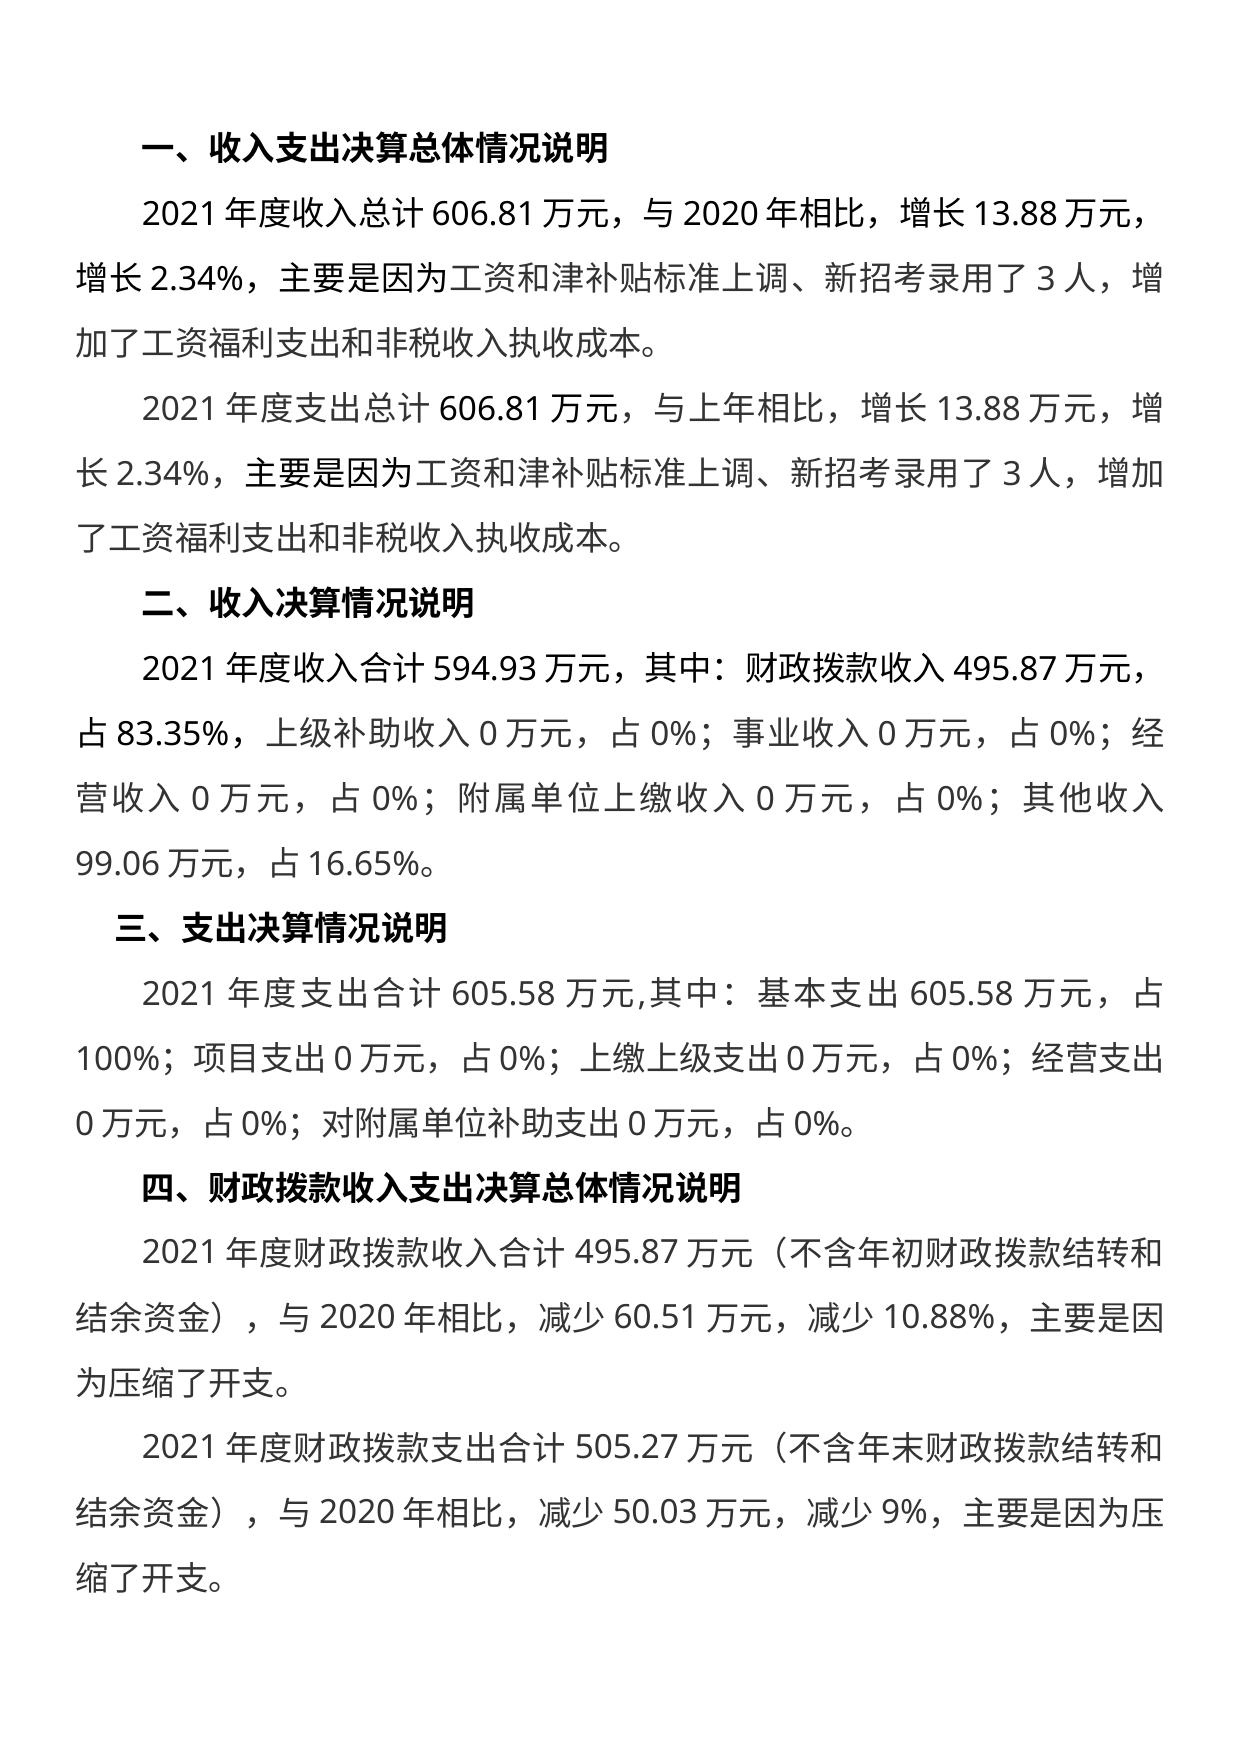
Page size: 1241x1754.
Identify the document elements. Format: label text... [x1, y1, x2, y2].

text 2021年度支出总计606.81万元，与上年相比，增长13.88万元，增长2.34%，主要是因为工资和津补贴标准上调、新招考录用了3人，增加了工资福利支出和非税收入执收成本。 [75, 373, 1165, 568]
text 2021年度支出合计605.58万元,其中：基本支出605.58万元，占100%；项目支出0万元，占0%；上缴上级支出0万元，占0%；经营支出0万元，占0%；对附属单位补助支出0万元，占0%。 [75, 958, 1165, 1035]
text 一、收入支出决算总体情况说明 [75, 113, 1165, 178]
text 四、财政拨款收入支出决算总体情况说明 [75, 1153, 1165, 1218]
text 2021年度支出合计605.58万元,其中：基本支出605.58万元，占100%；项目支出0万元，占0%；上缴上级支出0万元，占0%；经营支出0万元，占0%；对附属单位补助支出0万元，占0%。 [75, 1080, 1165, 1153]
text 2021年度财政拨款支出合计505.27万元（不含年末财政拨款结转和结余资金），与2020年相比，减少50.03万元，减少9%，主要是因为压缩了开支。 [75, 1413, 1165, 1608]
text 2021年度财政拨款收入合计495.87万元（不含年初财政拨款结转和结余资金），与2020年相比，减少60.51万元，减少10.88%，主要是因为压缩了开支。 [75, 1218, 1165, 1413]
text 2021年度收入总计606.81万元，与2020年相比，增长13.88万元，增长2.34%，主要是因为工资和津补贴标准上调、新招考录用了3人，增加了工资福利支出和非税收入执收成本。 [75, 178, 1165, 373]
list 三、支出决算情况说明 [97, 893, 1165, 958]
text 二、收入决算情况说明 [75, 568, 1165, 633]
text 2021年度收入合计594.93万元，其中：财政拨款收入495.87万元，占83.35%，上级补助收入0万元，占0%；事业收入0万元，占0%；经营收入0万元，占0%；附属单位上缴收入0万元，占0%；其他收入99.06万元，占16.65%。 [75, 633, 1165, 893]
